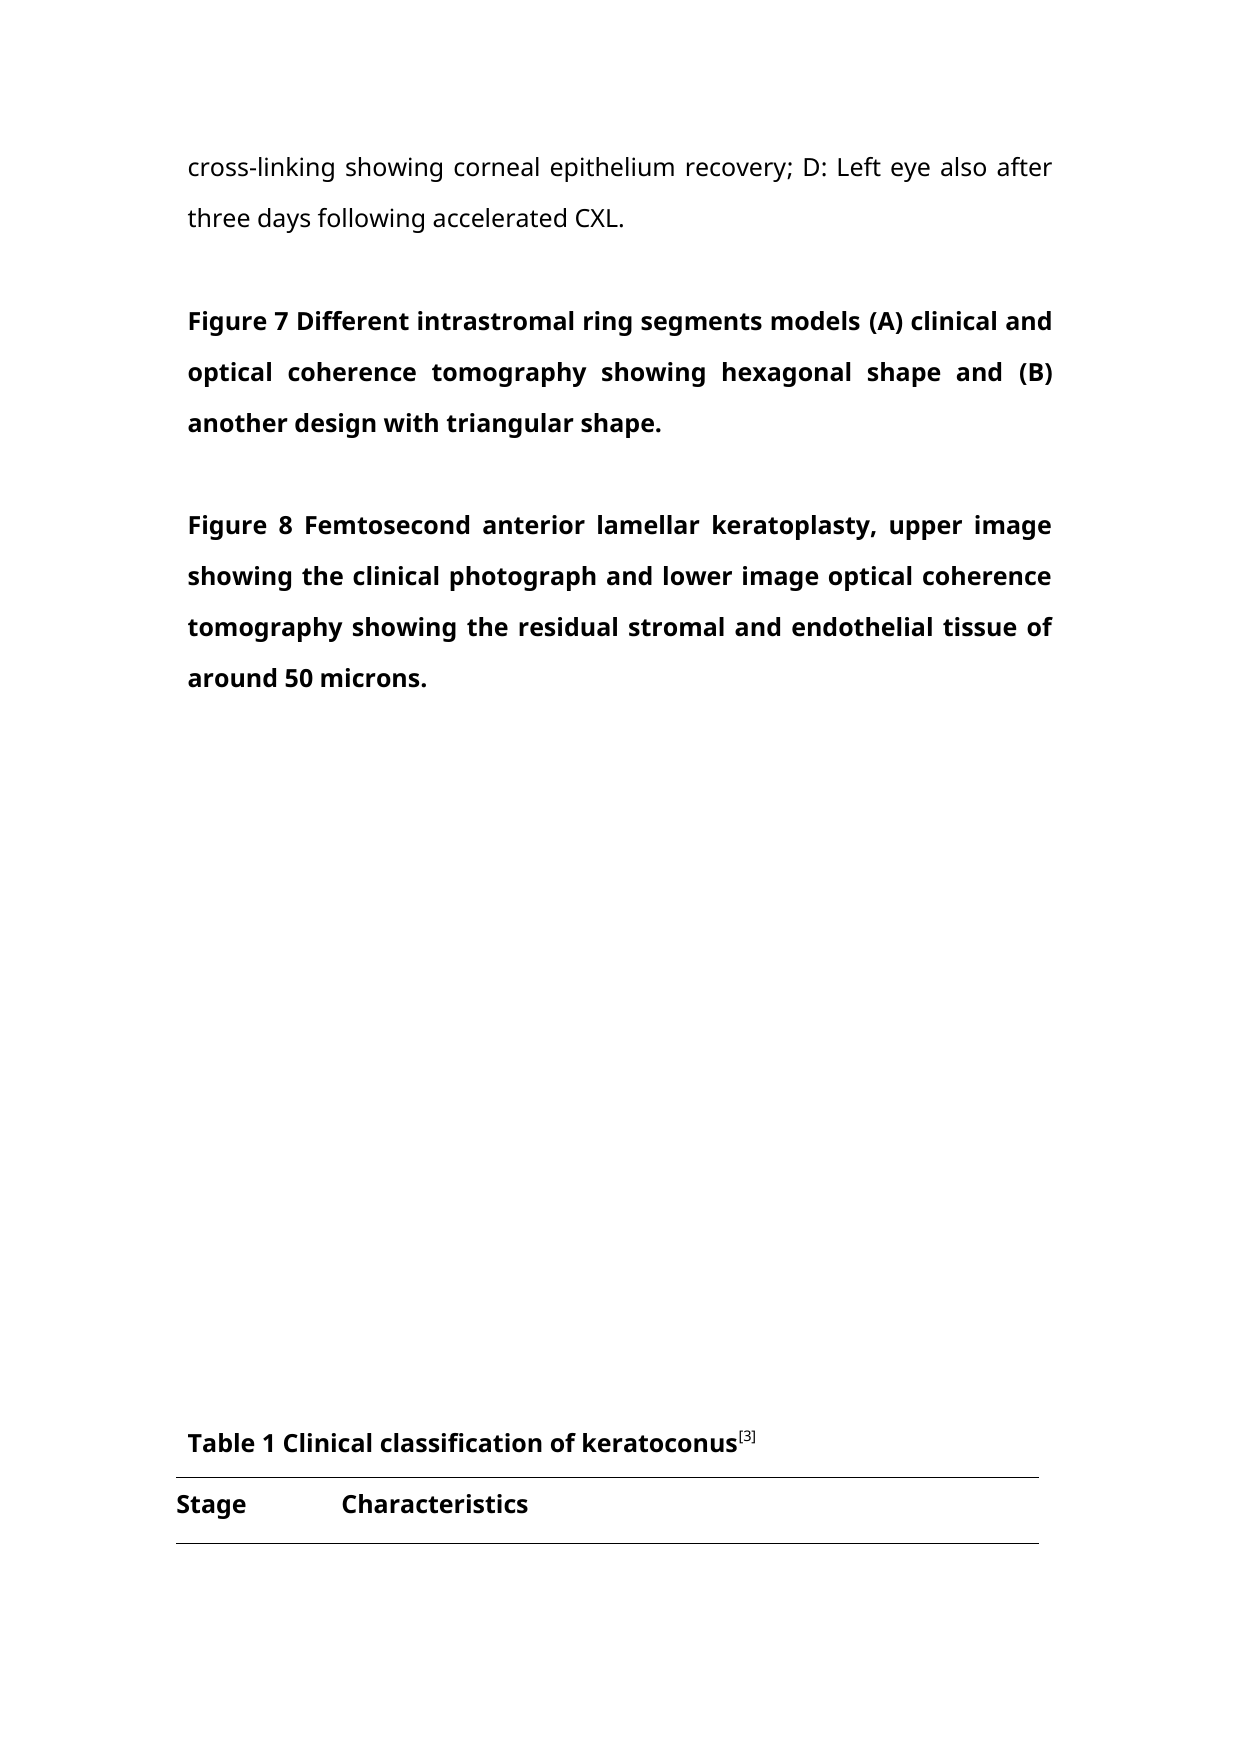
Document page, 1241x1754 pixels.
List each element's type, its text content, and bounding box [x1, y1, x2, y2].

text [187, 150, 1053, 235]
table_header Stage [176, 1478, 341, 1543]
text Figure 7 Different intrastromal ring segments models (A) clinical and optical coherence tomography showing hexagonal shape and (B) another design with triangular shape. [187, 303, 1053, 439]
table_header Characteristics [341, 1478, 1039, 1543]
text Table 1 Clinical classification of keratoconus[3] [187, 1426, 1053, 1460]
text Figure 8 Femtosecond anterior lamellar keratoplasty, upper image showing the clinical photograph and lower image optical coherence tomography showing the residual stromal and endothelial tissue of around 50 microns. [187, 507, 1053, 694]
